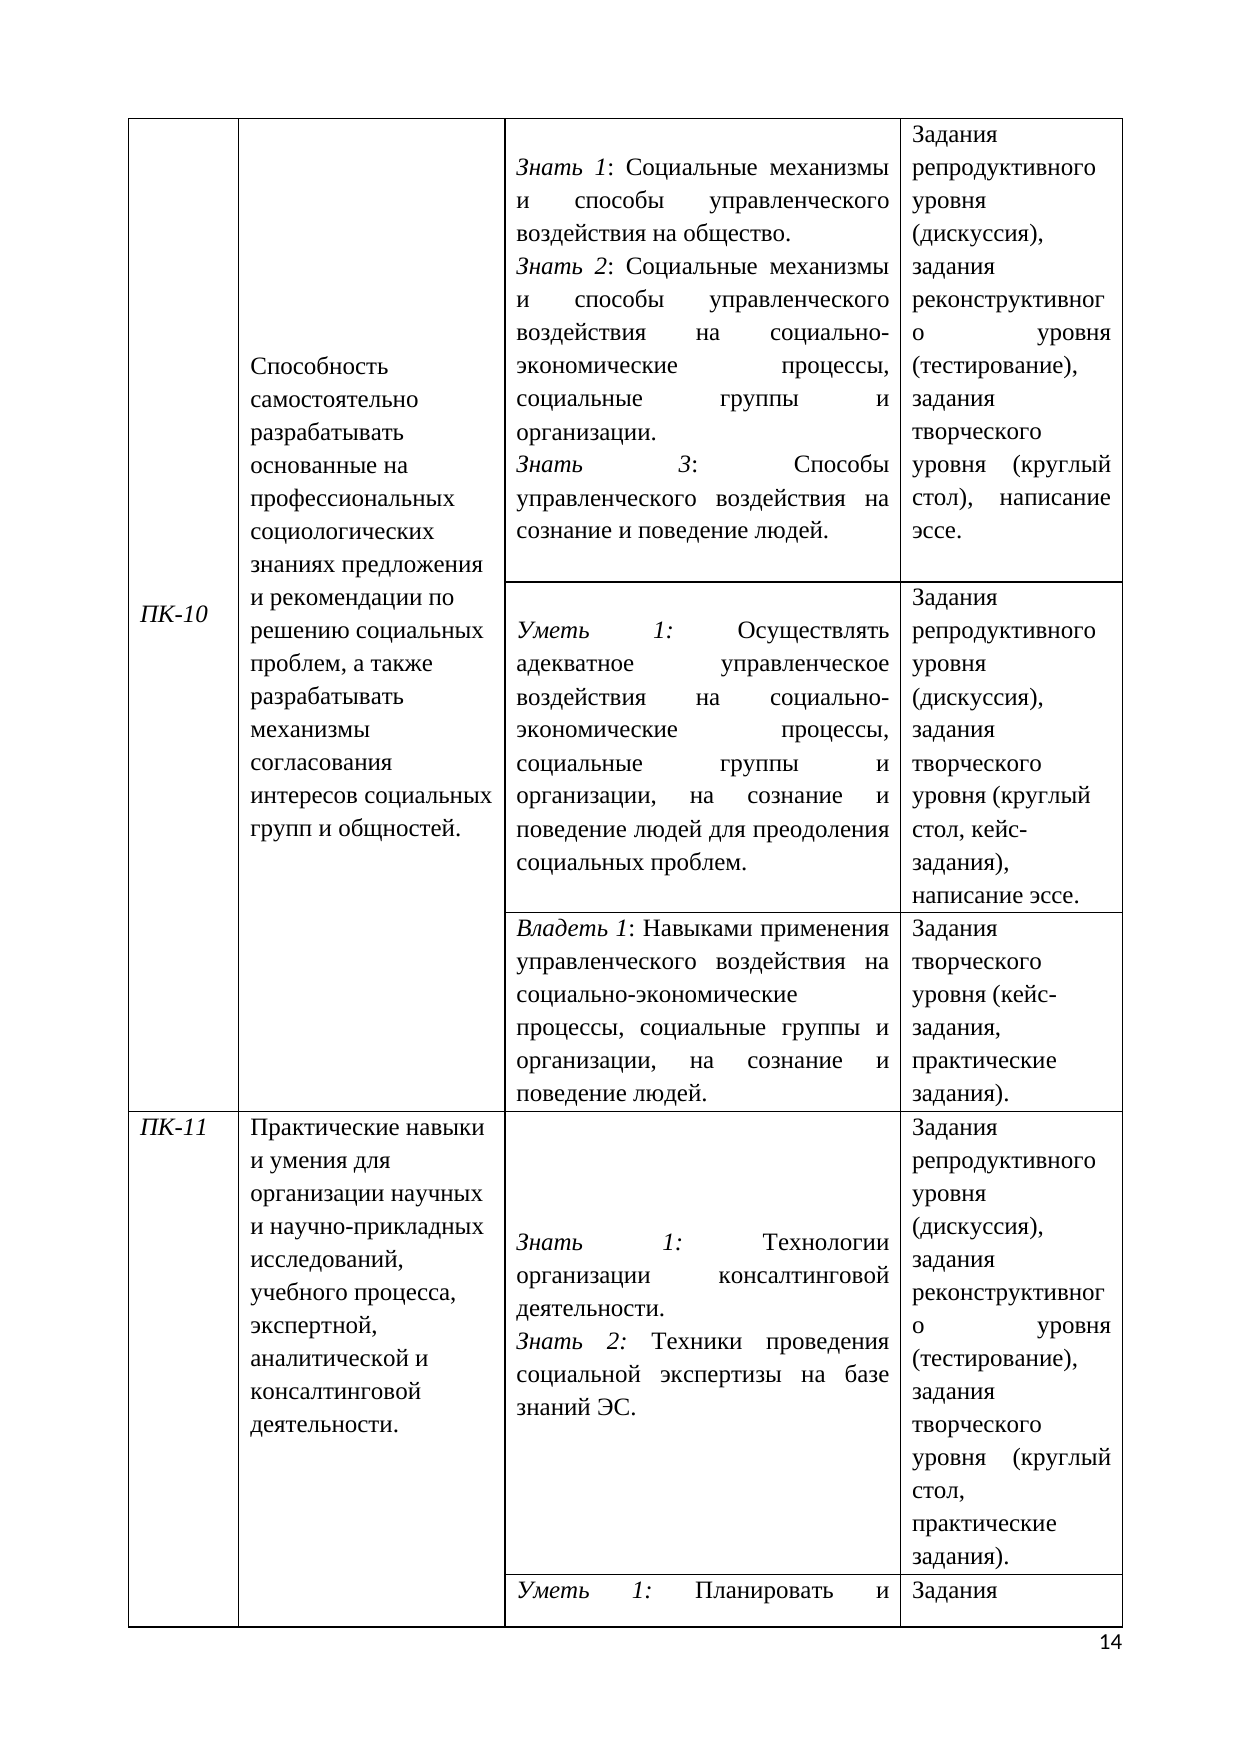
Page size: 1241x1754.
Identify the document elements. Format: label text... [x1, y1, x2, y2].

table_cell Задания творческого уровня (кейс-задания, практические задания). [901, 913, 1122, 1111]
table_cell Задания репродуктивного уровня (дискуссия), задания реконструктивного уровня (тестирование), задания творческого уровня (круглый стол), написание эссе. [901, 119, 1122, 581]
table_cell Знать 1: Технологии организации консалтинговой деятельности. Знать 2: Техники проведения социальной экспертизы на базе знаний ЭС. [506, 1112, 900, 1574]
table_cell Владеть 1: Навыками применения управленческого воздействия на социально-экономические процессы, социальные группы и организации, на сознание и поведение людей. [506, 913, 900, 1111]
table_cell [901, 1575, 1122, 1626]
table_cell Уметь 1: Осуществлять адекватное управленческое воздействия на социально-экономические процессы, социальные группы и организации, на сознание и поведение людей для преодоления социальных проблем. [506, 583, 900, 912]
table_cell Способность самостоятельно разрабатывать основанные на профессиональных социологических знаниях предложения и рекомендации по решению социальных проблем, а также разрабатывать механизмы согласования интересов социальных групп и общностей. [239, 119, 504, 1111]
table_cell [506, 1575, 900, 1626]
table_cell Задания репродуктивного уровня (дискуссия), задания творческого уровня (круглый стол, кейс-задания), написание эссе. [901, 583, 1122, 912]
table_cell ПК-10 [129, 119, 238, 1111]
table_cell Задания репродуктивного уровня (дискуссия), задания реконструктивного уровня (тестирование), задания творческого уровня (круглый стол, практические задания). [901, 1112, 1122, 1574]
table_cell ПК-11 [129, 1112, 238, 1626]
table_cell Практические навыки и умения для организации научных и научно-прикладных исследований, учебного процесса, экспертной, аналитической и консалтинговой деятельности. [239, 1112, 504, 1626]
table_cell Знать 1: Социальные механизмы и способы управленческого воздействия на общество. Знать 2: Социальные механизмы и способы управленческого воздействия на социально-экономические процессы, социальные группы и организации. Знать 3: Способы управленческого воздействия на сознание и поведение людей. [506, 119, 900, 581]
